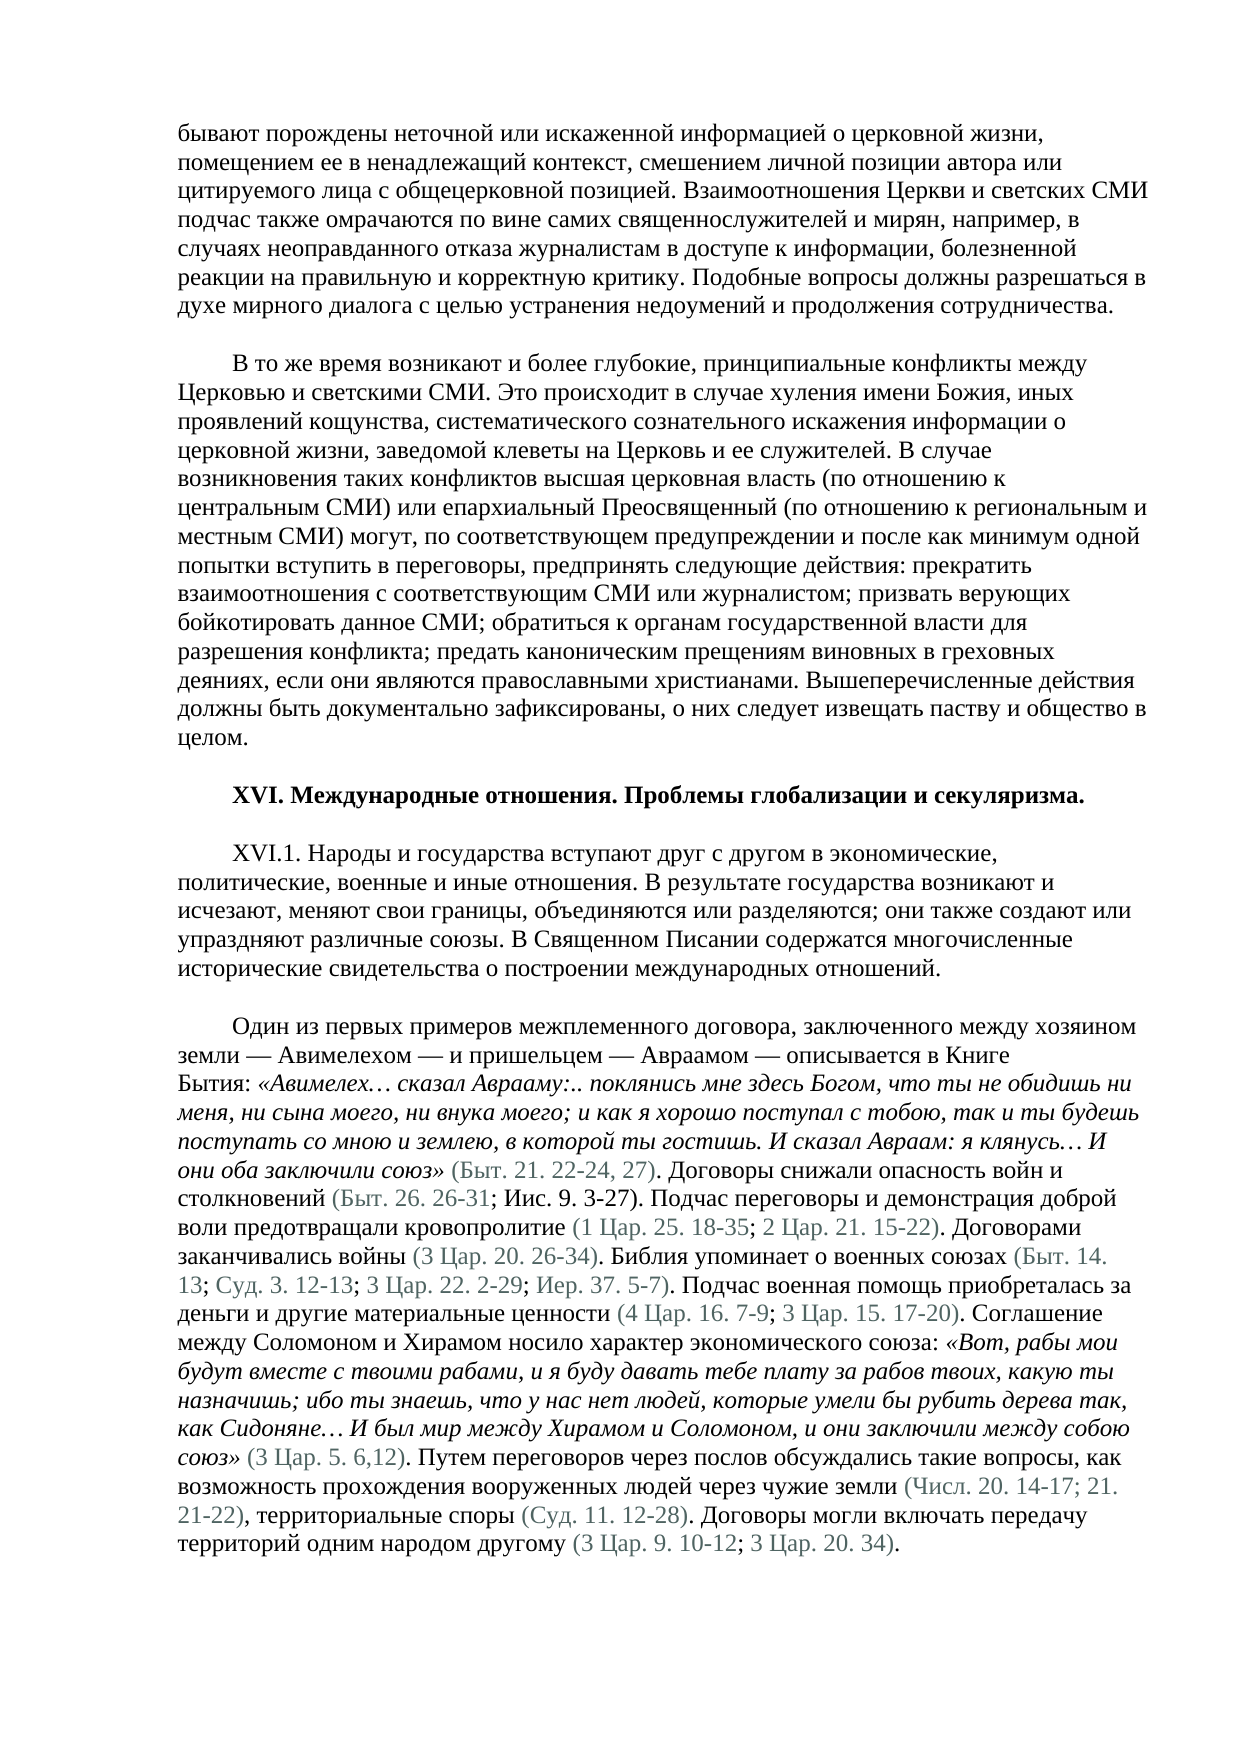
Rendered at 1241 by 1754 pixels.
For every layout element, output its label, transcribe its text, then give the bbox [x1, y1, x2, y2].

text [177, 118, 1152, 319]
text В то же время возникают и более глубокие, принципиальные конфликты между Церковью и светскими СМИ. Это происходит в случае хуления имени Божия, иных проявлений кощунства, систематического сознательного искажения информации о церковной жизни, заведомой клеветы на Церковь и ее служителей. В случае возникновения таких конфликтов высшая церковная власть (по отношению к центральным СМИ) или епархиальный Преосвященный (по отношению к региональным и местным СМИ) могут, по соответствующем предупреждении и после как минимум одной попытки вступить в переговоры, предпринять следующие действия: прекратить взаимоотношения с соответствующим СМИ или журналистом; призвать верующих бойкотировать данное СМИ; обратиться к органам государственной власти для разрешения конфликта; предать каноническим прещениям виновных в греховных деяниях, если они являются православными христианами. Вышеперечисленные действия должны быть документально зафиксированы, о них следует извещать паству и общество в целом. [177, 348, 1152, 751]
text XVI.1. Народы и государства вступают друг с другом в экономические, политические, военные и иные отношения. В результате государства возникают и исчезают, меняют свои границы, объединяются или разделяются; они также создают или упраздняют различные союзы. В Священном Писании содержатся многочисленные исторические свидетельства о построении международных отношений. [177, 838, 1152, 982]
text XVI. Международные отношения. Проблемы глобализации и секуляризма. [177, 780, 1152, 809]
text Один из первых примеров межплеменного договора, заключенного между хозяином земли — Авимелехом — и пришельцем — Авраамом — описывается в Книге Бытия: «Авимелех… сказал Аврааму:.. поклянись мне здесь Богом, что ты не обидишь ни меня, ни сына моего, ни внука моего; и как я хорошо поступал с тобою, так и ты будешь поступать со мною и землею, в которой ты гостишь. И сказал Авраам: я клянусь… И они оба заключили союз» (Быт. 21. 22-24, 27). Договоры снижали опасность войн и столкновений (Быт. 26. 26-31; Иис. 9. 3-27). Подчас переговоры и демонстрация доброй воли предотвращали кровопролитие (1 Цар. 25. 18-35; 2 Цар. 21. 15-22). Договорами заканчивались войны (3 Цар. 20. 26-34). Библия упоминает о военных союзах (Быт. 14. 13; Суд. 3. 12-13; 3 Цар. 22. 2-29; Иер. 37. 5-7). Подчас военная помощь приобреталась за деньги и другие материальные ценности (4 Цар. 16. 7-9; 3 Цар. 15. 17-20). Соглашение между Соломоном и Хирамом носило характер экономического союза: «Вот, рабы мои будут вместе с твоими рабами, и я буду давать тебе плату за рабов твоих, какую ты назначишь; ибо ты знаешь, что у нас нет людей, которые умели бы рубить дерева так, как Сидоняне… И был мир между Хирамом и Соломоном, и они заключили между собою союз» (3 Цар. 5. 6,12). Путем переговоров через послов обсуждались такие вопросы, как возможность прохождения вооруженных людей через чужие земли (Числ. 20. 14-17; 21. 21-22), территориальные споры (Суд. 11. 12-28). Договоры могли включать передачу территорий одним народом другому (3 Цар. 9. 10-12; 3 Цар. 20. 34). [177, 1011, 1152, 1557]
